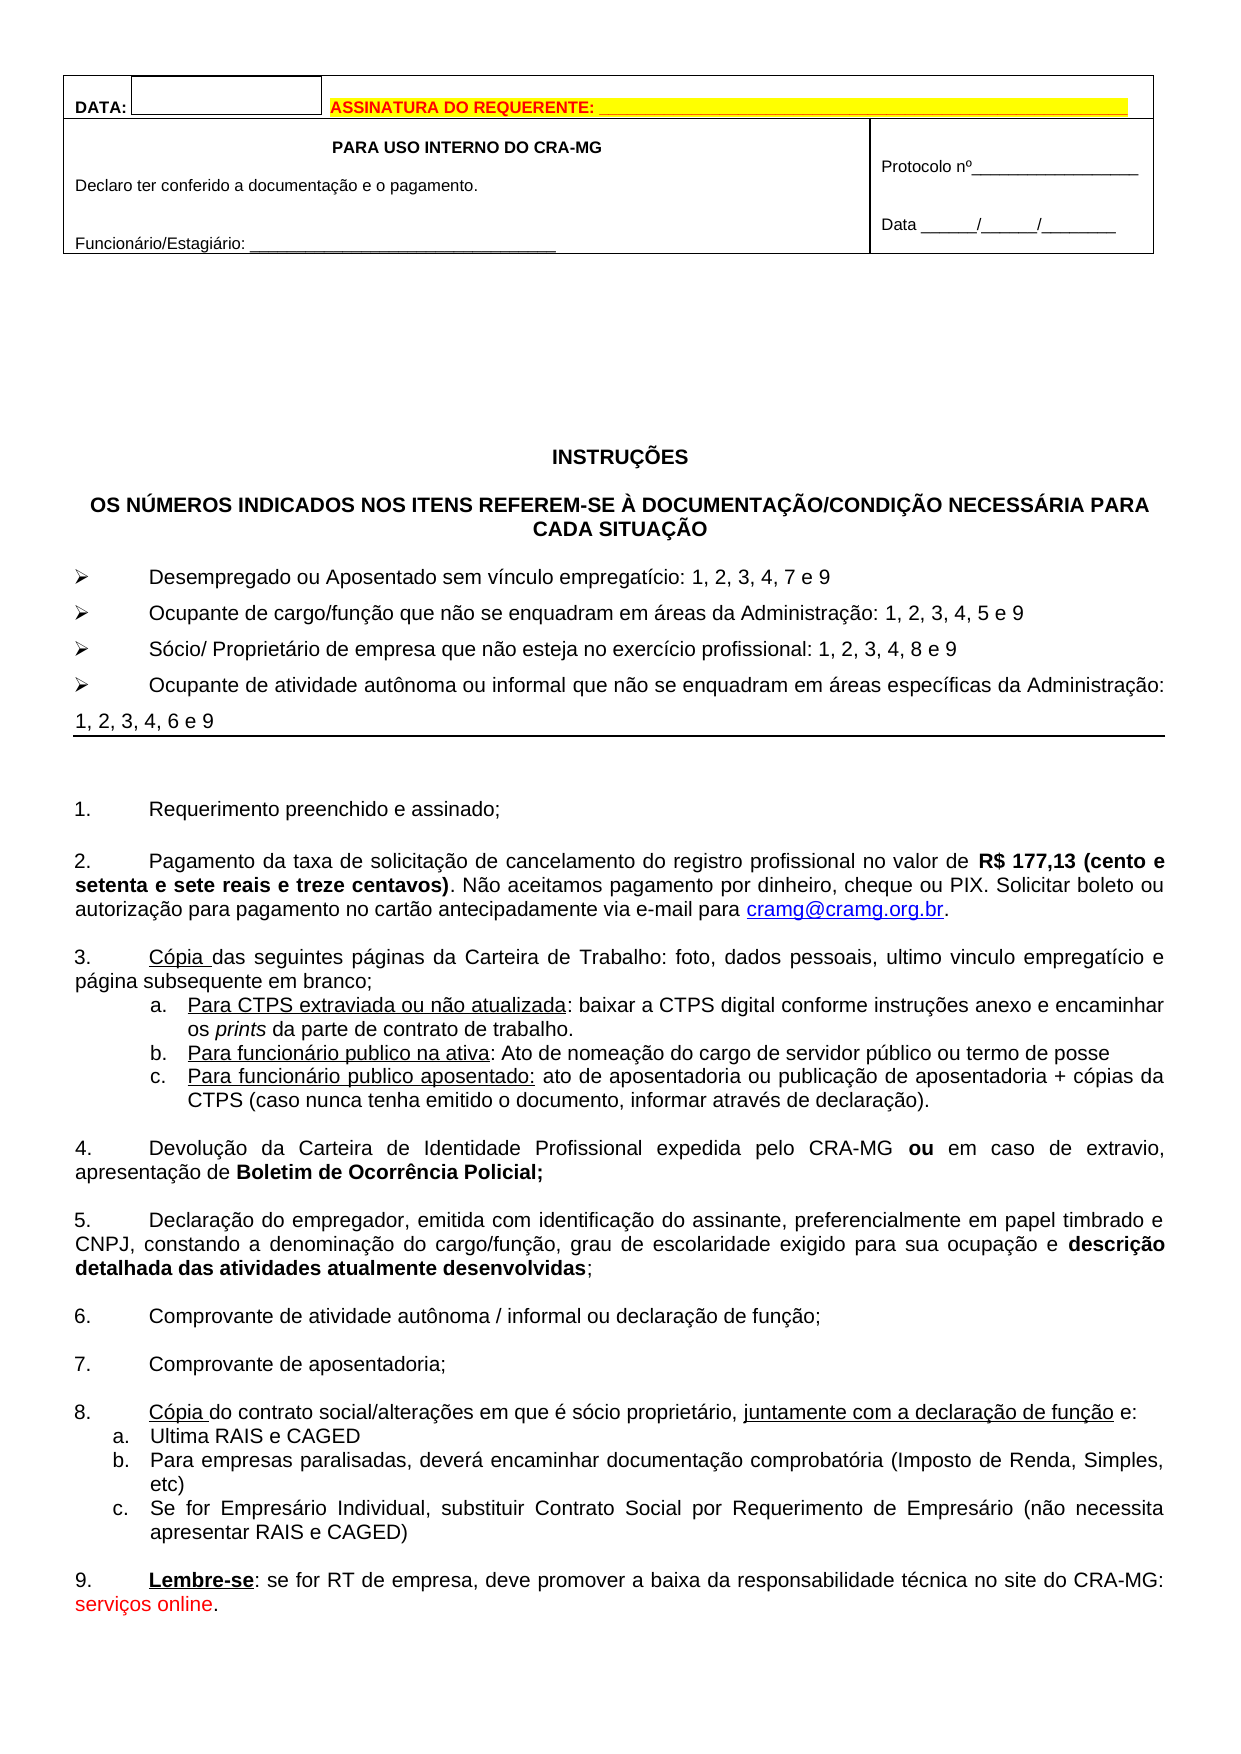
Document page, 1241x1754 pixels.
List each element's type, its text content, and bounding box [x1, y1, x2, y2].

list Para CTPS extraviada ou não atualizada: baixar a CTPS digital conforme instruções anexo e encaminhar os prints da parte de contrato de trabalho. [150, 992, 1165, 1040]
list Desempregado ou Aposentado sem vínculo empregatício: 1, 2, 3, 4, 7 e 9 [73, 565, 1165, 589]
list Se for Empresário Individual, substituir Contrato Social por Requerimento de Empresário (não necessita apresentar RAIS e CAGED) [112, 1496, 1165, 1543]
list Declaração do empregador, emitida com identificação do assinante, preferencialmente em papel timbrado e CNPJ, constando a denominação do cargo/função, grau de escolaridade exigido para sua ocupação e descrição detalhada das atividades atualmente desenvolvidas; [74, 1208, 1165, 1280]
list Ultima RAIS e CAGED [112, 1424, 1165, 1448]
list Ocupante de cargo/função que não se enquadram em áreas da Administração: 1, 2, 3, 4, 5 e 9 [73, 601, 1165, 625]
table_cell PARA USO INTERNO DO CRA-MG Declaro ter conferido a documentação e o pagamento. Funcionário/Estagiário: _________________________________ [64, 119, 869, 253]
list Lembre-se: se for RT de empresa, deve promover a baixa da responsabilidade técnica no site do CRA-MG: serviços online. [75, 1567, 1165, 1615]
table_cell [64, 76, 1153, 117]
list Ocupante de atividade autônoma ou informal que não se enquadram em áreas específicas da Administração: 1, 2, 3, 4, 6 e 9 [73, 673, 1165, 735]
list Sócio/ Proprietário de empresa que não esteja no exercício profissional: 1, 2, 3, 4, 8 e 9 [73, 637, 1165, 661]
list Cópia das seguintes páginas da Carteira de Trabalho: foto, dados pessoais, ultimo vinculo empregatício e página subsequente em branco; [74, 944, 1165, 992]
list Pagamento da taxa de solicitação de cancelamento do registro profissional no valor de R$ 177,13 (cento e setenta e sete reais e treze centavos). Não aceitamos pagamento por dinheiro, cheque ou PIX. Solicitar boleto ou autorização para pagamento no cartão antecipadamente via e-mail para cramg@cramg.org.br. [74, 849, 1165, 921]
list Comprovante de atividade autônoma / informal ou declaração de função; [74, 1304, 1165, 1328]
text OS NÚMEROS INDICADOS NOS ITENS REFEREM-SE À DOCUMENTAÇÃO/CONDIÇÃO NECESSÁRIA PARA CADA SITUAÇÃO [75, 493, 1165, 541]
table_cell Protocolo nº__________________ Data ______/______/________ [871, 119, 1153, 253]
list Para funcionário publico aposentado: ato de aposentadoria ou publicação de aposentadoria + cópias da CTPS (caso nunca tenha emitido o documento, informar através de declaração). [150, 1064, 1165, 1112]
list Devolução da Carteira de Identidade Profissional expedida pelo CRA-MG ou em caso de extravio, apresentação de Boletim de Ocorrência Policial; [75, 1136, 1165, 1184]
list Requerimento preenchido e assinado; [74, 797, 1165, 821]
list Para empresas paralisadas, deverá encaminhar documentação comprobatória (Imposto de Renda, Simples, etc) [112, 1448, 1165, 1496]
text INSTRUÇÕES [75, 445, 1165, 469]
list Cópia do contrato social/alterações em que é sócio proprietário, juntamente com a declaração de função e: [74, 1400, 1165, 1424]
list Para funcionário publico na ativa: Ato de nomeação do cargo de servidor público ou termo de posse [150, 1040, 1165, 1064]
list Comprovante de aposentadoria; [74, 1352, 1165, 1376]
